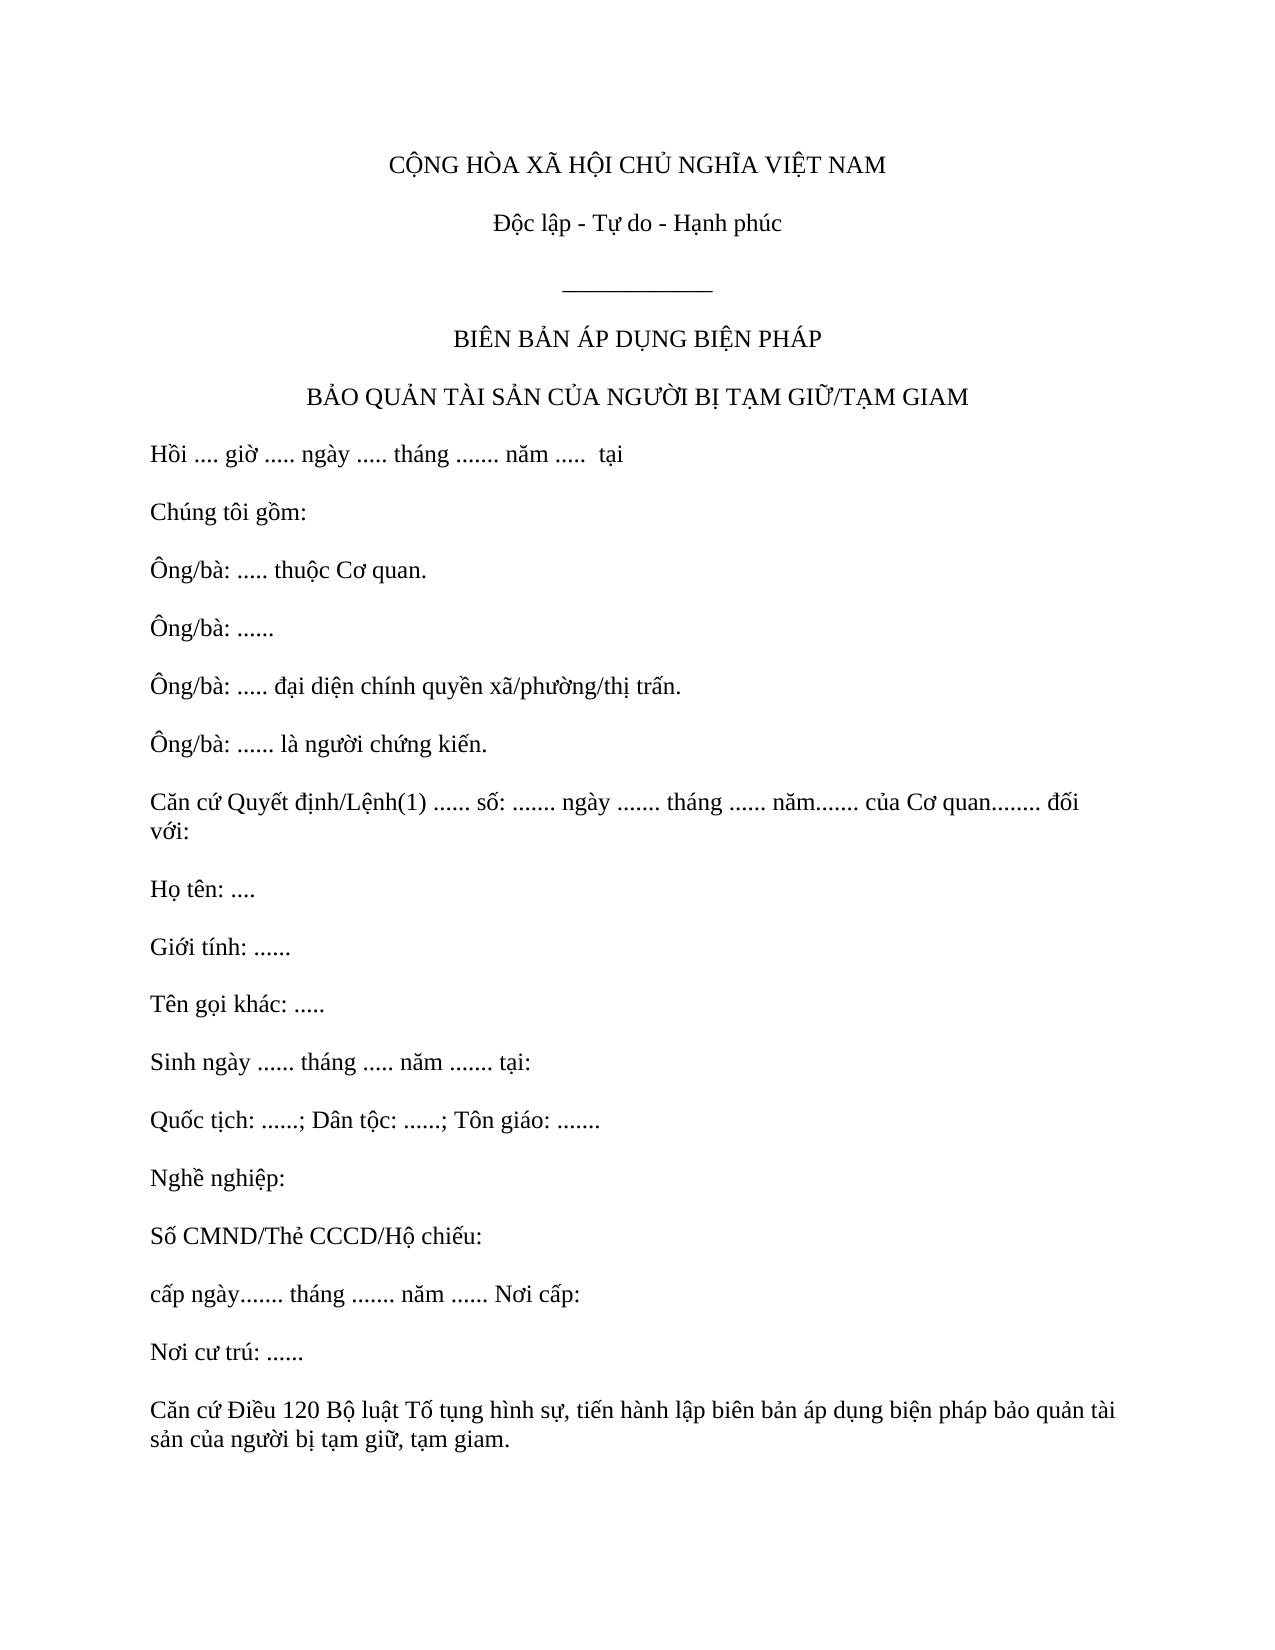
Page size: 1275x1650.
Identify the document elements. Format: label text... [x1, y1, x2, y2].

text cấp ngày....... tháng ....... năm ...... Nơi cấp: [150, 1279, 1125, 1308]
text CỘNG HÒA XÃ HỘI CHỦ NGHĨA VIỆT NAM [150, 150, 1125, 179]
text Căn cứ Điều 120 Bộ luật Tố tụng hình sự, tiến hành lập biên bản áp dụng biện pháp bảo quản tài sản của người bị tạm giữ, tạm giam. [150, 1395, 1125, 1452]
text Họ tên: .... [150, 874, 1125, 902]
text BIÊN BẢN ÁP DỤNG BIỆN PHÁP [150, 324, 1125, 352]
text Độc lập - Tự do - Hạnh phúc [150, 208, 1125, 237]
text ____________ [150, 266, 1125, 294]
text Nghề nghiệp: [150, 1163, 1125, 1192]
text Hồi .... giờ ..... ngày ..... tháng ....... năm ..... tại [150, 439, 1125, 468]
text Nơi cư trú: ...... [150, 1337, 1125, 1366]
text Ông/bà: ...... là người chứng kiến. [150, 729, 1125, 758]
text Tên gọi khác: ..... [150, 989, 1125, 1018]
text Ông/bà: ...... [150, 613, 1125, 642]
text Căn cứ Quyết định/Lệnh(1) ...... số: ....... ngày ....... tháng ...... năm....... của Cơ quan........ đối với: [150, 787, 1125, 844]
text Chúng tôi gồm: [150, 497, 1125, 526]
text Ông/bà: ..... đại diện chính quyền xã/phường/thị trấn. [150, 671, 1125, 700]
text Sinh ngày ...... tháng ..... năm ....... tại: [150, 1047, 1125, 1076]
text Số CMND/Thẻ CCCD/Hộ chiếu: [150, 1221, 1125, 1250]
text BẢO QUẢN TÀI SẢN CỦA NGƯỜI BỊ TẠM GIỮ/TẠM GIAM [150, 382, 1125, 410]
text Quốc tịch: ......; Dân tộc: ......; Tôn giáo: ....... [150, 1105, 1125, 1134]
text Giới tính: ...... [150, 932, 1125, 960]
text Ông/bà: ..... thuộc Cơ quan. [150, 555, 1125, 584]
